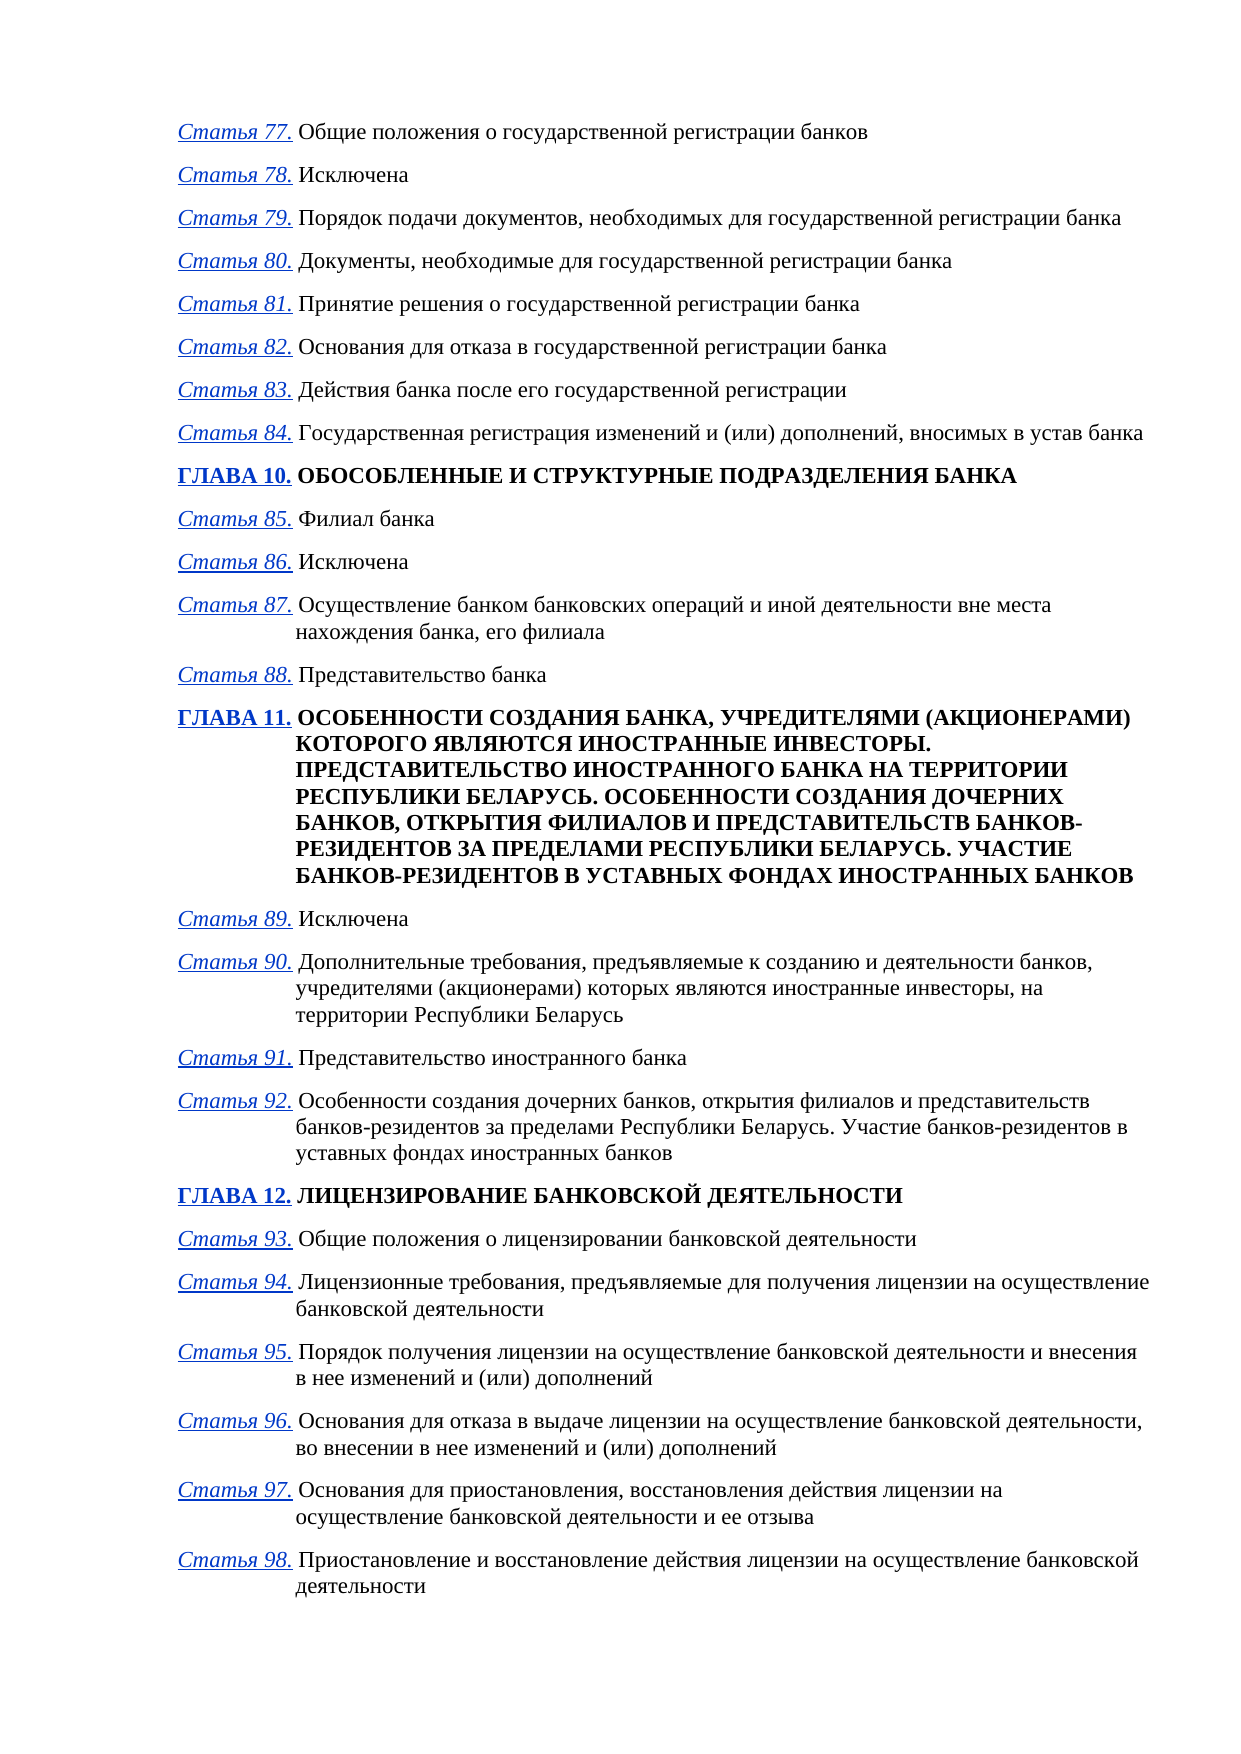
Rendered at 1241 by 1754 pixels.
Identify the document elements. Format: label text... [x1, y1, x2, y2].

text Статья 93. Общие положения о лицензировании банковской деятельности [177, 1225, 1152, 1252]
text Статья 84. Государственная регистрация изменений и (или) дополнений, вносимых в устав банка [177, 419, 1152, 446]
text Статья 80. Документы, необходимые для государственной регистрации банка [177, 247, 1152, 273]
text Статья 89. Исключена [177, 905, 1152, 931]
text Статья 90. Дополнительные требования, предъявляемые к созданию и деятельности банков, учредителями (акционерами) которых являются иностранные инвесторы, на территории Республики Беларусь [177, 948, 1152, 1027]
text Статья 78. Исключена [177, 161, 1152, 187]
text Статья 82. Основания для отказа в государственной регистрации банка [177, 333, 1152, 359]
text Статья 81. Принятие решения о государственной регистрации банка [177, 290, 1152, 317]
text ГЛАВА 10. ОБОСОБЛЕННЫЕ И СТРУКТУРНЫЕ ПОДРАЗДЕЛЕНИЯ БАНКА [177, 462, 1152, 489]
text Статья 94. Лицензионные требования, предъявляемые для получения лицензии на осуществление банковской деятельности [177, 1268, 1152, 1321]
text Статья 91. Представительство иностранного банка [177, 1044, 1152, 1070]
text ГЛАВА 11. ОСОБЕННОСТИ СОЗДАНИЯ БАНКА, УЧРЕДИТЕЛЯМИ (АКЦИОНЕРАМИ) КОТОРОГО ЯВЛЯЮТСЯ ИНОСТРАННЫЕ ИНВЕСТОРЫ. ПРЕДСТАВИТЕЛЬСТВО ИНОСТРАННОГО БАНКА НА ТЕРРИТОРИИ РЕСПУБЛИКИ БЕЛАРУСЬ. ОСОБЕННОСТИ СОЗДАНИЯ ДОЧЕРНИХ БАНКОВ, ОТКРЫТИЯ ФИЛИАЛОВ И ПРЕДСТАВИТЕЛЬСТВ БАНКОВ-РЕЗИДЕНТОВ ЗА ПРЕДЕЛАМИ РЕСПУБЛИКИ БЕЛАРУСЬ. УЧАСТИЕ БАНКОВ-РЕЗИДЕНТОВ В УСТАВНЫХ ФОНДАХ ИНОСТРАННЫХ БАНКОВ [177, 704, 1152, 888]
text Статья 88. Представительство банка [177, 661, 1152, 687]
text Статья 79. Порядок подачи документов, необходимых для государственной регистрации банка [177, 204, 1152, 231]
text ГЛАВА 12. ЛИЦЕНЗИРОВАНИЕ БАНКОВСКОЙ ДЕЯТЕЛЬНОСТИ [177, 1182, 1152, 1209]
text Статья 86. Исключена [177, 548, 1152, 575]
text Статья 87. Осуществление банком банковских операций и иной деятельности вне места нахождения банка, его филиала [177, 591, 1152, 644]
text Статья 83. Действия банка после его государственной регистрации [177, 376, 1152, 403]
text Статья 95. Порядок получения лицензии на осуществление банковской деятельности и внесения в нее изменений и (или) дополнений [177, 1338, 1152, 1391]
text Статья 77. Общие положения о государственной регистрации банков [177, 118, 1152, 144]
text Статья 92. Особенности создания дочерних банков, открытия филиалов и представительств банков-резидентов за пределами Республики Беларусь. Участие банков-резидентов в уставных фондах иностранных банков [177, 1087, 1152, 1166]
text Статья 97. Основания для приостановления, восстановления действия лицензии на осуществление банковской деятельности и ее отзыва [177, 1477, 1152, 1529]
text Статья 96. Основания для отказа в выдаче лицензии на осуществление банковской деятельности, во внесении в нее изменений и (или) дополнений [177, 1407, 1152, 1460]
text Статья 85. Филиал банка [177, 505, 1152, 532]
text Статья 98. Приостановление и восстановление действия лицензии на осуществление банковской деятельности [177, 1546, 1152, 1599]
